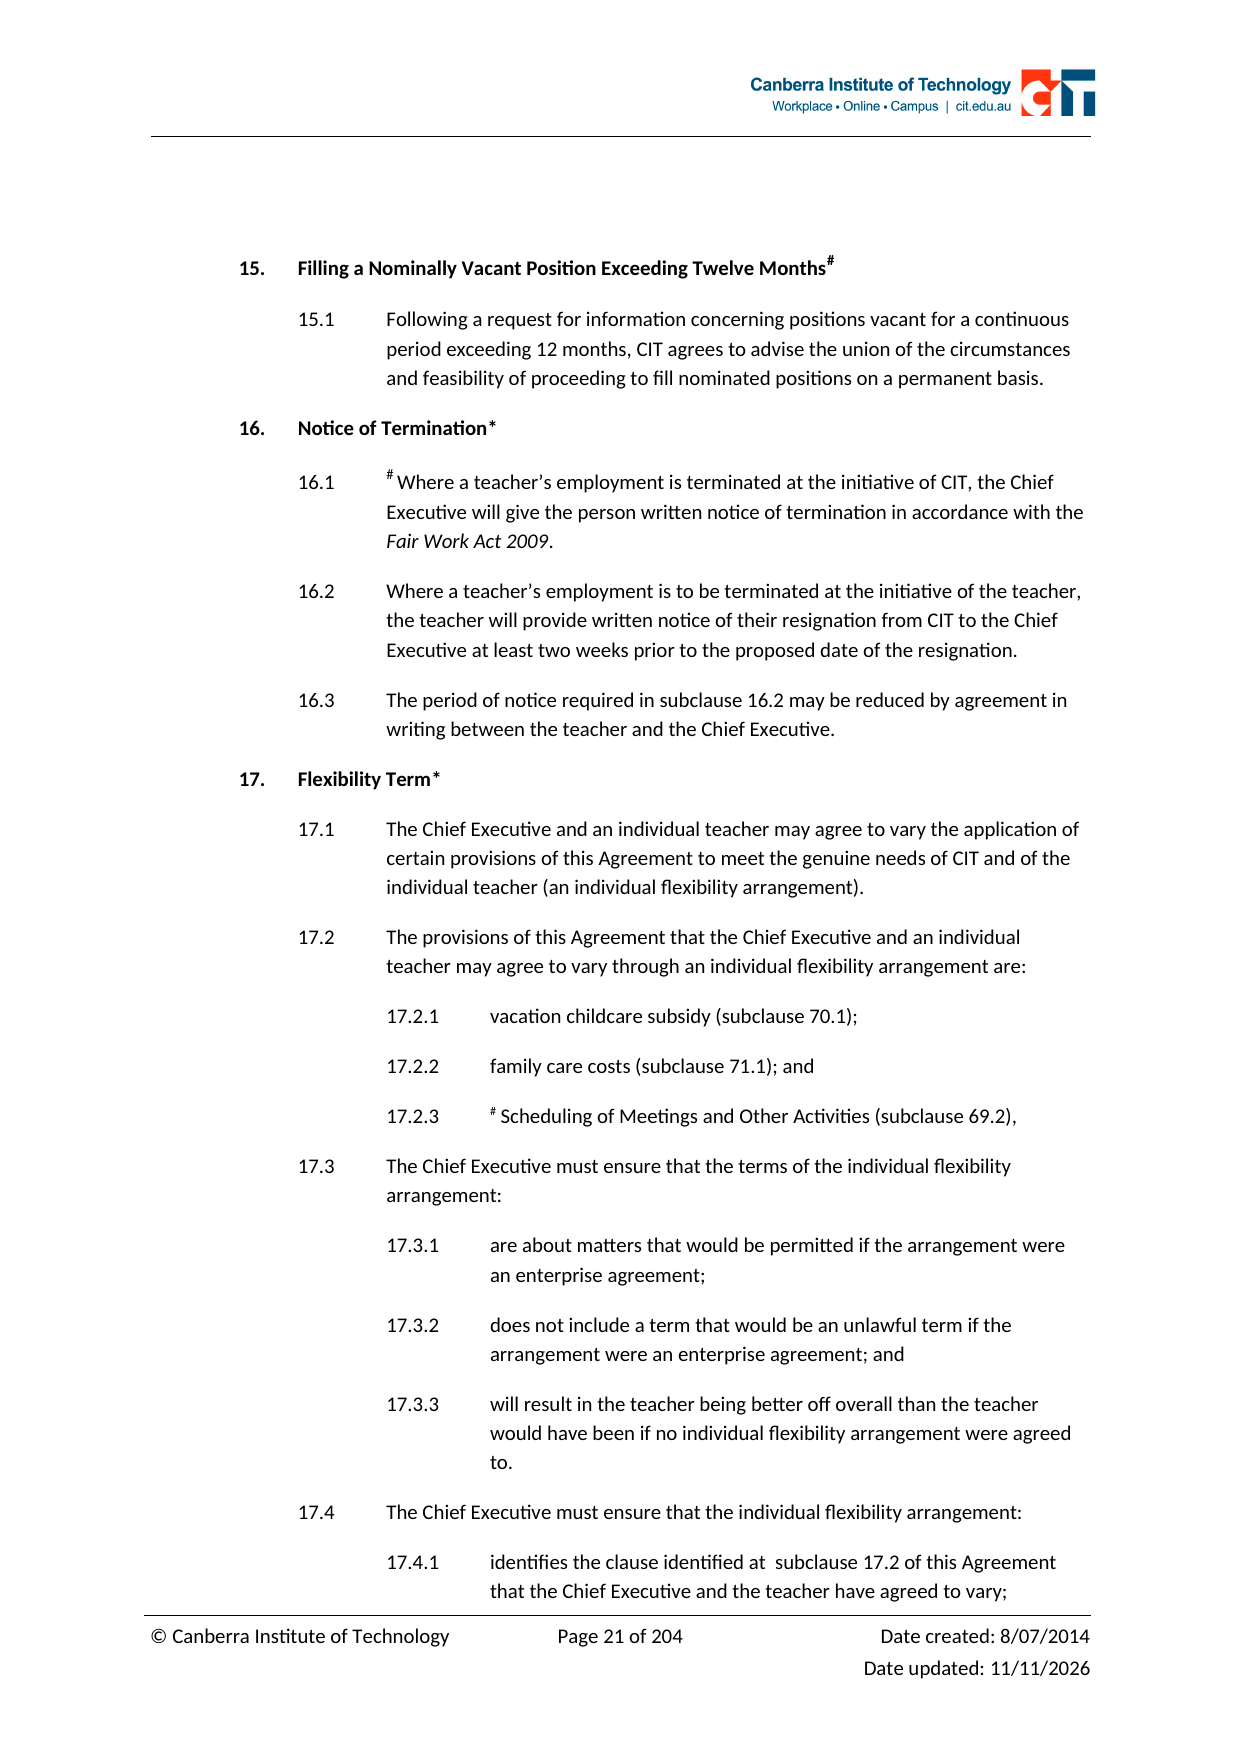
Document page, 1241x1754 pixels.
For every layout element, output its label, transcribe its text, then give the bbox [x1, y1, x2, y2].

text does not include a term that would be an unlawful term if the arrangement were an enterprise agreement; and [386, 1312, 1090, 1366]
text # Scheduling of Meetings and Other Activities (subclause 69.2), [386, 1103, 1090, 1129]
text The Chief Executive must ensure that the terms of the individual flexibility arrangement: [298, 1153, 1090, 1208]
text The period of notice required in subclause 16.2 may be reduced by agreement in writing between the teacher and the Chief Executive. [298, 687, 1090, 741]
text will result in the teacher being better off overall than the teacher would have been if no individual flexibility arrangement were agreed to. [386, 1391, 1090, 1475]
text family care costs (subclause 71.1); and [386, 1053, 1090, 1079]
text The Chief Executive must ensure that the individual flexibility arrangement: [298, 1499, 1090, 1525]
text Following a request for information concerning positions vacant for a continuous period exceeding 12 months, CIT agrees to advise the union of the circumstances and feasibility of proceeding to fill nominated positions on a permanent basis. [298, 307, 1090, 390]
picture [751, 68, 1096, 117]
text identifies the clause identified at subclause 17.2 of this Agreement that the Chief Executive and the teacher have agreed to vary; [386, 1549, 1090, 1604]
text The provisions of this Agreement that the Chief Executive and an individual teacher may agree to vary through an individual flexibility arrangement are: [298, 924, 1090, 979]
text The Chief Executive and an individual teacher may agree to vary the application of certain provisions of this Agreement to meet the genuine needs of CIT and of the individual teacher (an individual flexibility arrangement). [298, 816, 1090, 900]
text Where a teacher’s employment is to be terminated at the initiative of the teacher, the teacher will provide written notice of their resignation from CIT to the Chief Executive at least two weeks prior to the proposed date of the resignation. [298, 578, 1090, 662]
text are about matters that would be permitted if the arrangement were an enterprise agreement; [386, 1233, 1090, 1287]
subtitle Notice of Termination* [239, 415, 1090, 440]
text vacation childcare subsidy (subclause 70.1); [386, 1003, 1090, 1029]
text # Where a teacher’s employment is terminated at the initiative of CIT, the Chief Executive will give the person written notice of termination in accordance with the Fair Work Act 2009. [298, 465, 1090, 554]
subtitle Filling a Nominally Vacant Position Exceeding Twelve Months# [239, 251, 1090, 281]
subtitle Flexibility Term* [239, 766, 1090, 791]
